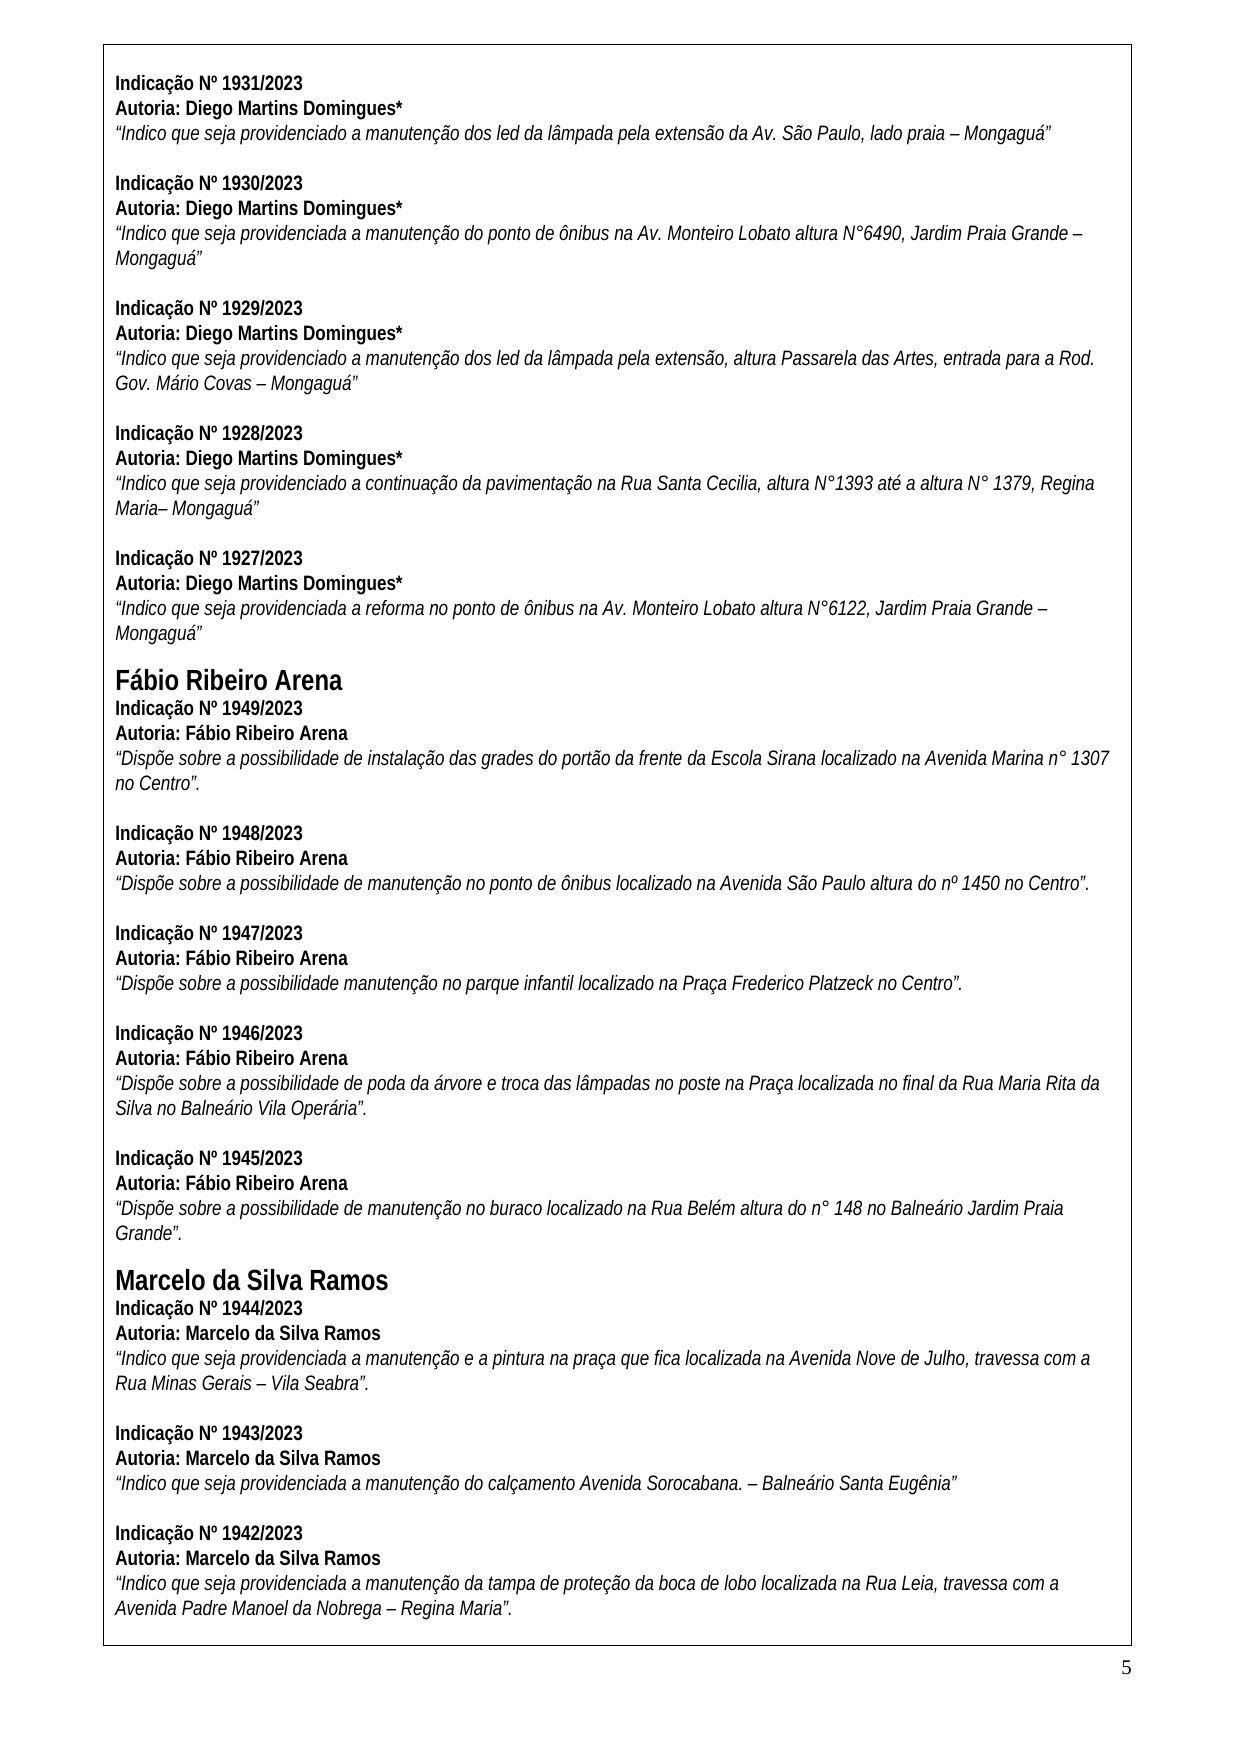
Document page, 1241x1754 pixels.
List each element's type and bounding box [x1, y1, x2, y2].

table_cell [104, 45, 1131, 1645]
